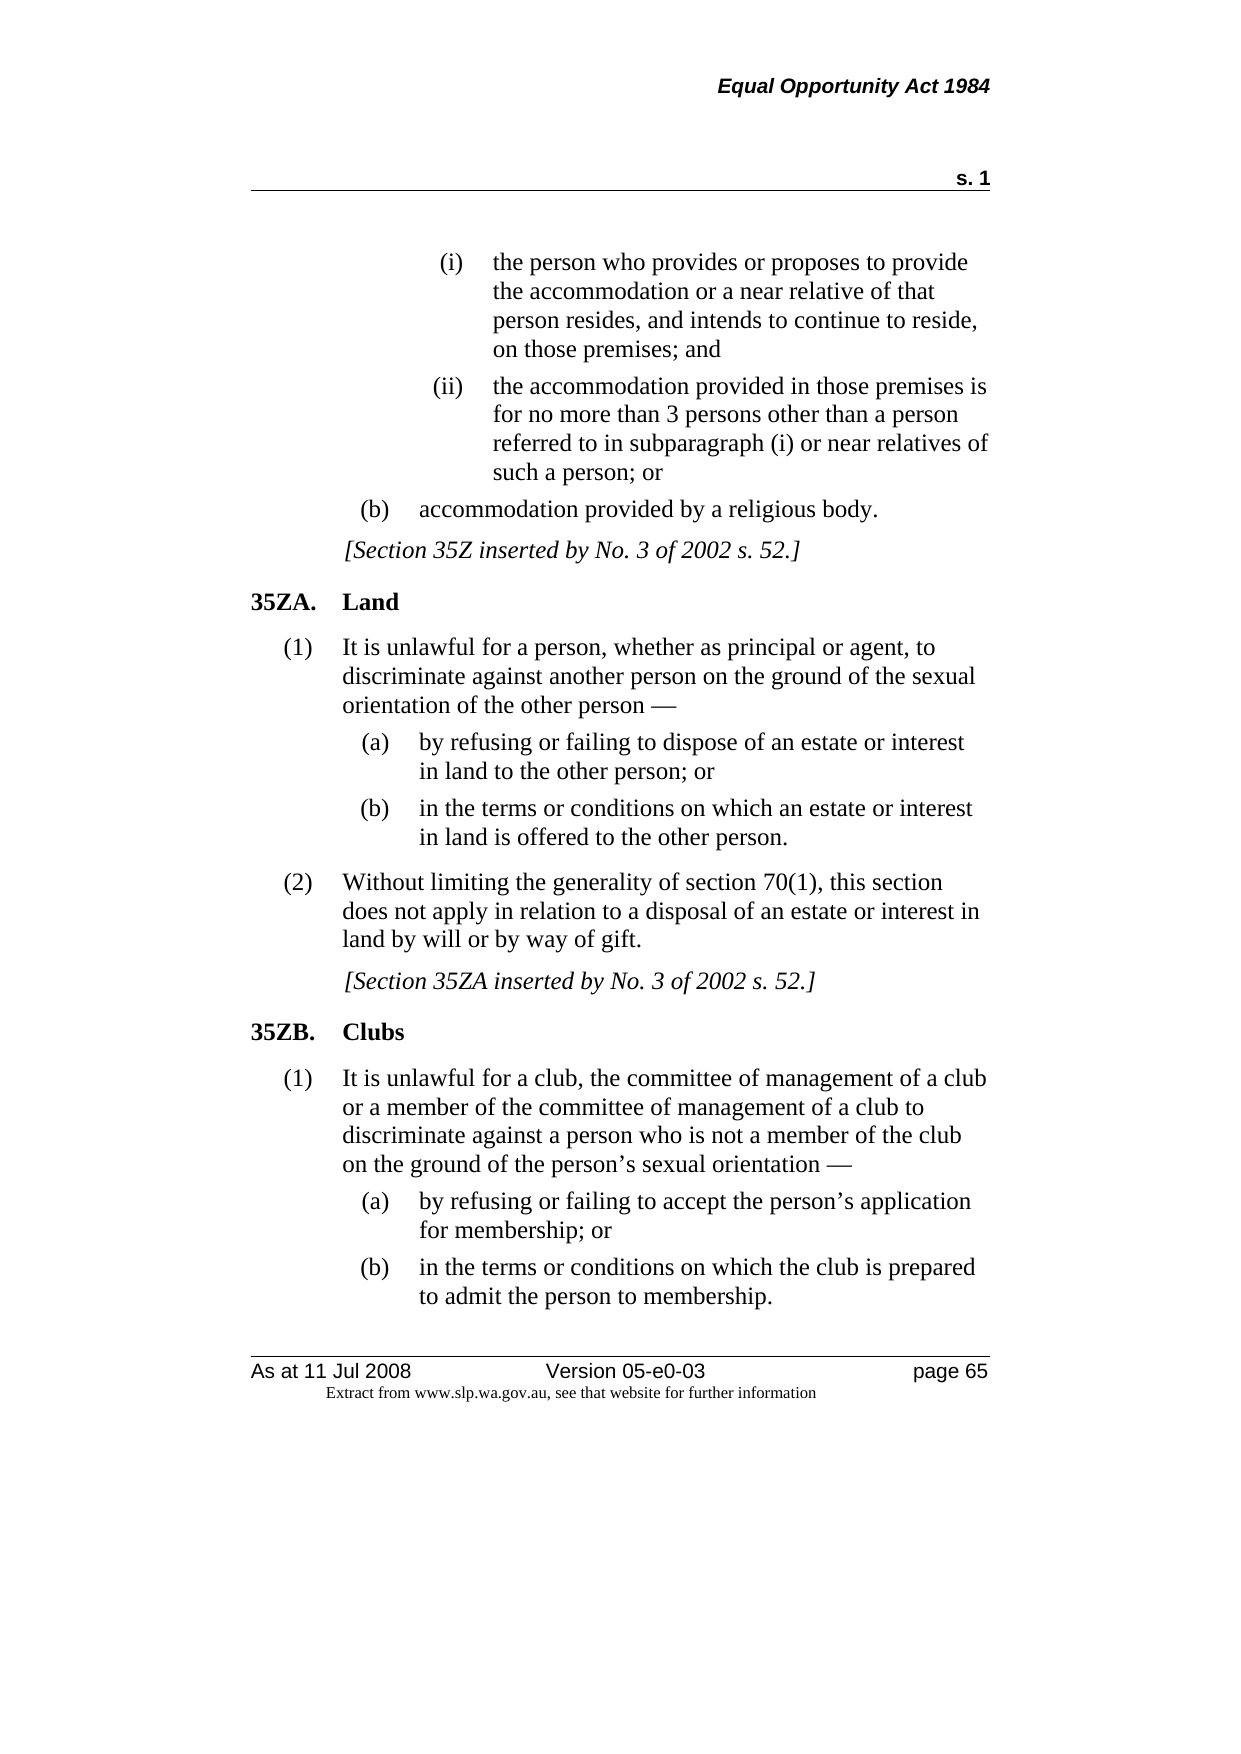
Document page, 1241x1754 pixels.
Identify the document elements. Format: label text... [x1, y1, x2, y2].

text (i) the person who provides or proposes to provide the accommodation or a near relative of that person resides, and intends to continue to reside, on those premises; and [251, 247, 990, 362]
text (a) by refusing or failing to accept the person’s application for membership; or [251, 1186, 990, 1244]
subtitle 35ZA. Land [251, 587, 990, 616]
text (b) in the terms or conditions on which an estate or interest in land is offered to the other person. [251, 793, 990, 850]
text (b) accommodation provided by a religious body. [251, 494, 990, 523]
text (1) It is unlawful for a club, the committee of management of a club or a member of the committee of management of a club to discriminate against a person who is not a member of the club on the ground of the person’s sexual orientation — [251, 1063, 990, 1178]
text (b) in the terms or conditions on which the club is prepared to admit the person to membership. [251, 1252, 990, 1309]
text (a) by refusing or failing to dispose of an estate or interest in land to the other person; or [251, 727, 990, 784]
text (ii) the accommodation provided in those premises is for no more than 3 persons other than a person referred to in subparagraph (i) or near relatives of such a person; or [251, 371, 990, 486]
text [Section 35Z inserted by No. 3 of 2002 s. 52.] [251, 535, 990, 564]
text [Section 35ZA inserted by No. 3 of 2002 s. 52.] [251, 966, 990, 994]
text (2) Without limiting the generality of section 70(1), this section does not apply in relation to a disposal of an estate or interest in land by will or by way of gift. [251, 867, 990, 953]
text (1) It is unlawful for a person, whether as principal or agent, to discriminate against another person on the ground of the sexual orientation of the other person — [251, 632, 990, 719]
subtitle 35ZB. Clubs [251, 1017, 990, 1046]
